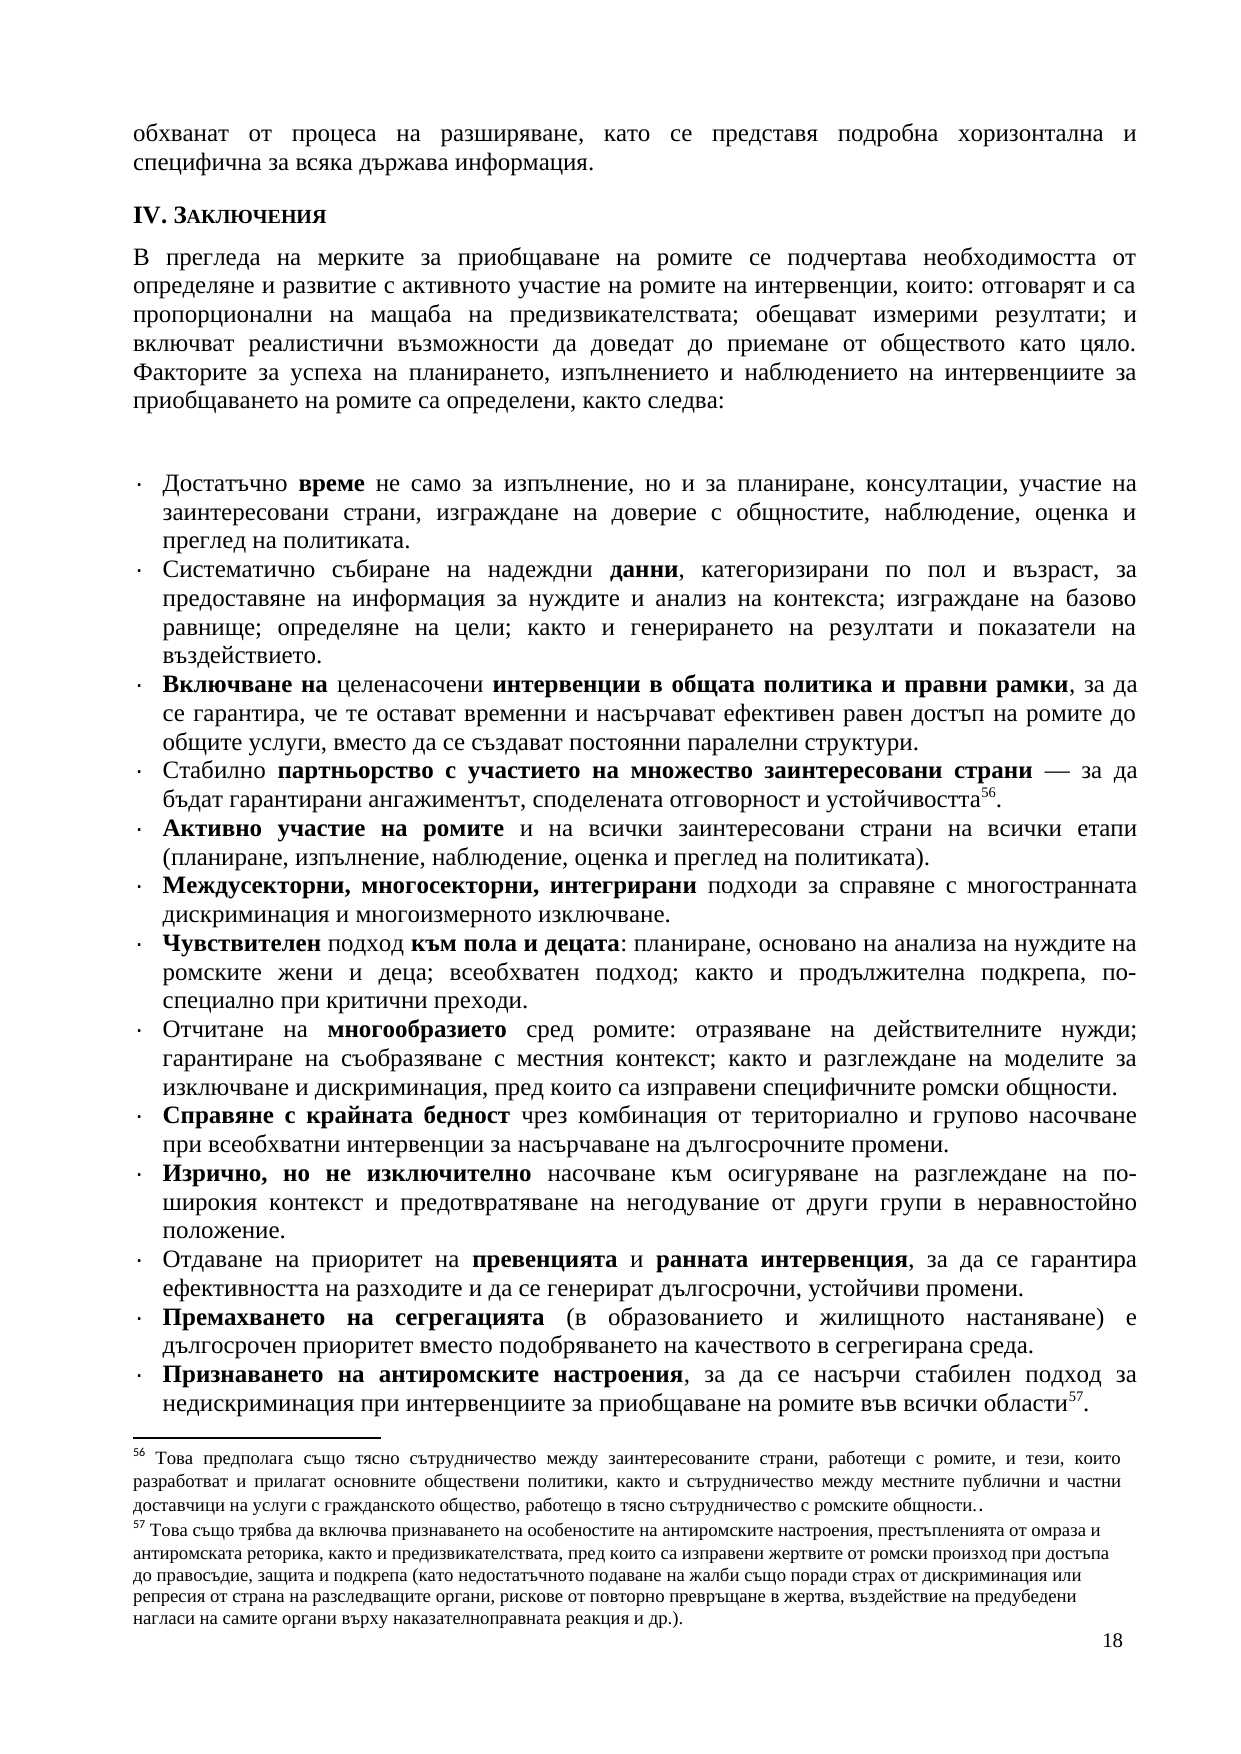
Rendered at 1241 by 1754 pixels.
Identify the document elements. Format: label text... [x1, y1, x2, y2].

list Справяне с крайната бедност чрез комбинация от териториално и групово насочване при всеобхватни интервенции за насърчаване на дългосрочните промени. [133, 1101, 1138, 1158]
list Достатъчно време не само за изпълнение, но и за планиране, консултации, участие на заинтересовани страни, изграждане на доверие с общностите, наблюдение, оценка и преглед на политиката. [133, 468, 1138, 554]
list Отдаване на приоритет на превенцията и ранната интервенция, за да се гарантира ефективността на разходите и да се генерират дългосрочни, устойчиви промени. [133, 1244, 1138, 1302]
list Признаването на антиромските настроения, за да се насърчи стабилен подход за недискриминация при интервенциите за приобщаване на ромите във всички области. [133, 1359, 1138, 1417]
list Изрично, но не изключително насочване към осигуряване на разглеждане на по-широкия контекст и предотвратяване на негодувание от други групи в неравностойно положение. [133, 1158, 1138, 1244]
list Премахването на сегрегацията (в образованието и жилищното настаняване) е дългосрочен приоритет вместо подобряването на качеството в сегрегирана среда. [133, 1302, 1138, 1359]
list Чувствителен подход към пола и децата: планиране, основано на анализа на нуждите на ромските жени и деца; всеобхватен подход; както и продължителна подкрепа, по-специално при критични преходи. [133, 928, 1138, 1014]
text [133, 118, 1138, 176]
list Включване на целенасочени интервенции в общата политика и правни рамки, за да се гарантира, че те остават временни и насърчават ефективен равен достъп на ромите до общите услуги, вместо да се създават постоянни паралелни структури. [133, 669, 1138, 756]
list Систематично събиране на надеждни данни, категоризирани по пол и възраст, за предоставяне на информация за нуждите и анализ на контекста; изграждане на базово равнище; определяне на цели; както и генерирането на резултати и показатели на въздействието. [133, 554, 1138, 669]
list Активно участие на ромите и на всички заинтересовани страни на всички етапи (планиране, изпълнение, наблюдение, оценка и преглед на политиката). [133, 813, 1138, 871]
list Стабилно партньорство с участието на множество заинтересовани страни — за да бъдат гарантирани ангажиментът, споделената отговорност и устойчивостта. [133, 756, 1138, 813]
text В прегледа на мерките за приобщаване на ромите се подчертава необходимостта от определяне и развитие с активното участие на ромите на интервенции, които: отговарят и са пропорционални на мащаба на предизвикателствата; обещават измерими резултати; и включват реалистични възможности да доведат до приемане от обществото като цяло. Факторите за успеха на планирането, изпълнението и наблюдението на интервенциите за приобщаването на ромите са определени, както следва: [133, 242, 1138, 414]
text IV. Заключения [133, 201, 1138, 229]
list Отчитане на многообразието сред ромите: отразяване на действителните нужди; гарантиране на съобразяване с местния контекст; както и разглеждане на моделите за изключване и дискриминация, пред които са изправени специфичните ромски общности. [133, 1014, 1138, 1101]
list Междусекторни, многосекторни, интегрирани подходи за справяне с многостранната дискриминация и многоизмерното изключване. [133, 871, 1138, 928]
